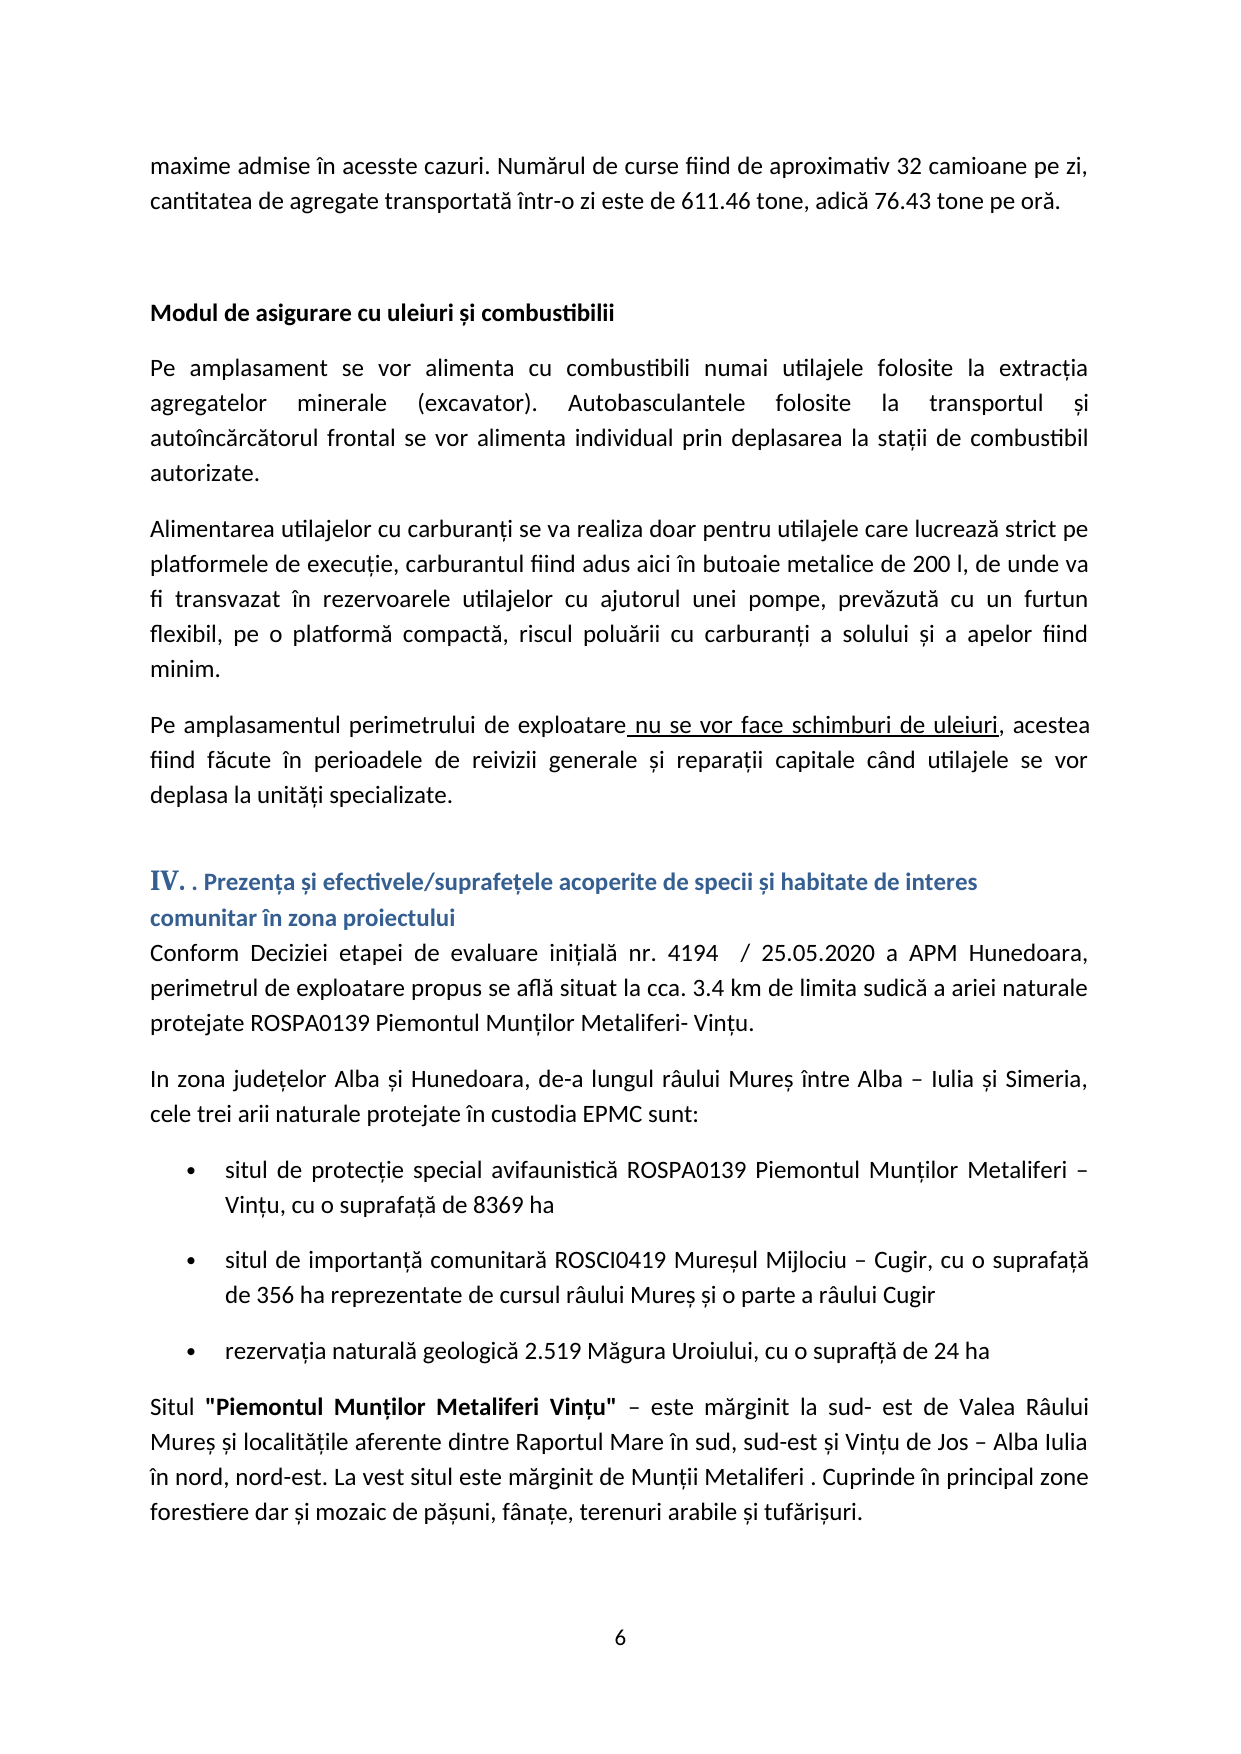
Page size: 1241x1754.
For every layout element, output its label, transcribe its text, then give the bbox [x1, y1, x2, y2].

list situl de importanță comunitară ROSCI0419 Mureșul Mijlociu – Cugir, cu o suprafață de 356 ha reprezentate de cursul râului Mureș și o parte a râului Cugir [187, 1245, 1090, 1310]
list situl de protecție special avifaunistică ROSPA0139 Piemontul Munților Metaliferi – Vințu, cu o suprafață de 8369 ha [187, 1154, 1090, 1219]
text Situl "Piemontul Munților Metaliferi Vințu" – este mărginit la sud- est de Valea Râului Mureș și localitățile aferente dintre Raportul Mare în sud, sud-est și Vințu de Jos – Alba Iulia în nord, nord-est. La vest situl este mărginit de Munții Metaliferi . Cuprinde în principal zone forestiere dar și mozaic de pășuni, fânațe, terenuri arabile și tufărișuri. [150, 1391, 1090, 1527]
text Alimentarea utilajelor cu carburanți se va realiza doar pentru utilajele care lucrează strict pe platformele de execuție, carburantul fiind adus aici în butoaie metalice de 200 l, de unde va fi transvazat în rezervoarele utilajelor cu ajutorul unei pompe, prevăzută cu un furtun flexibil, pe o platformă compactă, riscul poluării cu carburanți a solului și a apelor fiind minim. [150, 513, 1090, 684]
text In zona județelor Alba și Hunedoara, de-a lungul râului Mureș între Alba – Iulia și Simeria, cele trei arii naturale protejate în custodia EPMC sunt: [150, 1063, 1090, 1128]
text Pe amplasamentul perimetrului de exploatare nu se vor face schimburi de uleiuri, acestea fiind făcute în perioadele de reivizii generale și reparații capitale când utilajele se vor deplasa la unități specializate. [150, 709, 1090, 810]
text Conform Deciziei etapei de evaluare inițială nr. 4194 / 25.05.2020 a APM Hunedoara, perimetrul de exploatare propus se află situat la cca. 3.4 km de limita sudică a ariei naturale protejate ROSPA0139 Piemontul Munților Metaliferi- Vințu. [150, 937, 1090, 1038]
list rezervația naturală geologică 2.519 Măgura Uroiului, cu o suprafță de 24 ha [187, 1336, 1090, 1366]
text Modul de asigurare cu uleiuri și combustibilii [150, 297, 1090, 327]
text Pe amplasament se vor alimenta cu combustibili numai utilajele folosite la extracția agregatelor minerale (excavator). Autobasculantele folosite la transportul și autoîncărcătorul frontal se vor alimenta individual prin deplasarea la stații de combustibil autorizate. [150, 352, 1090, 488]
subtitle IV. . Prezența și efectivele/suprafețele acoperite de specii și habitate de interes comunitar în zona proiectului [150, 864, 1090, 933]
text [150, 150, 1090, 216]
